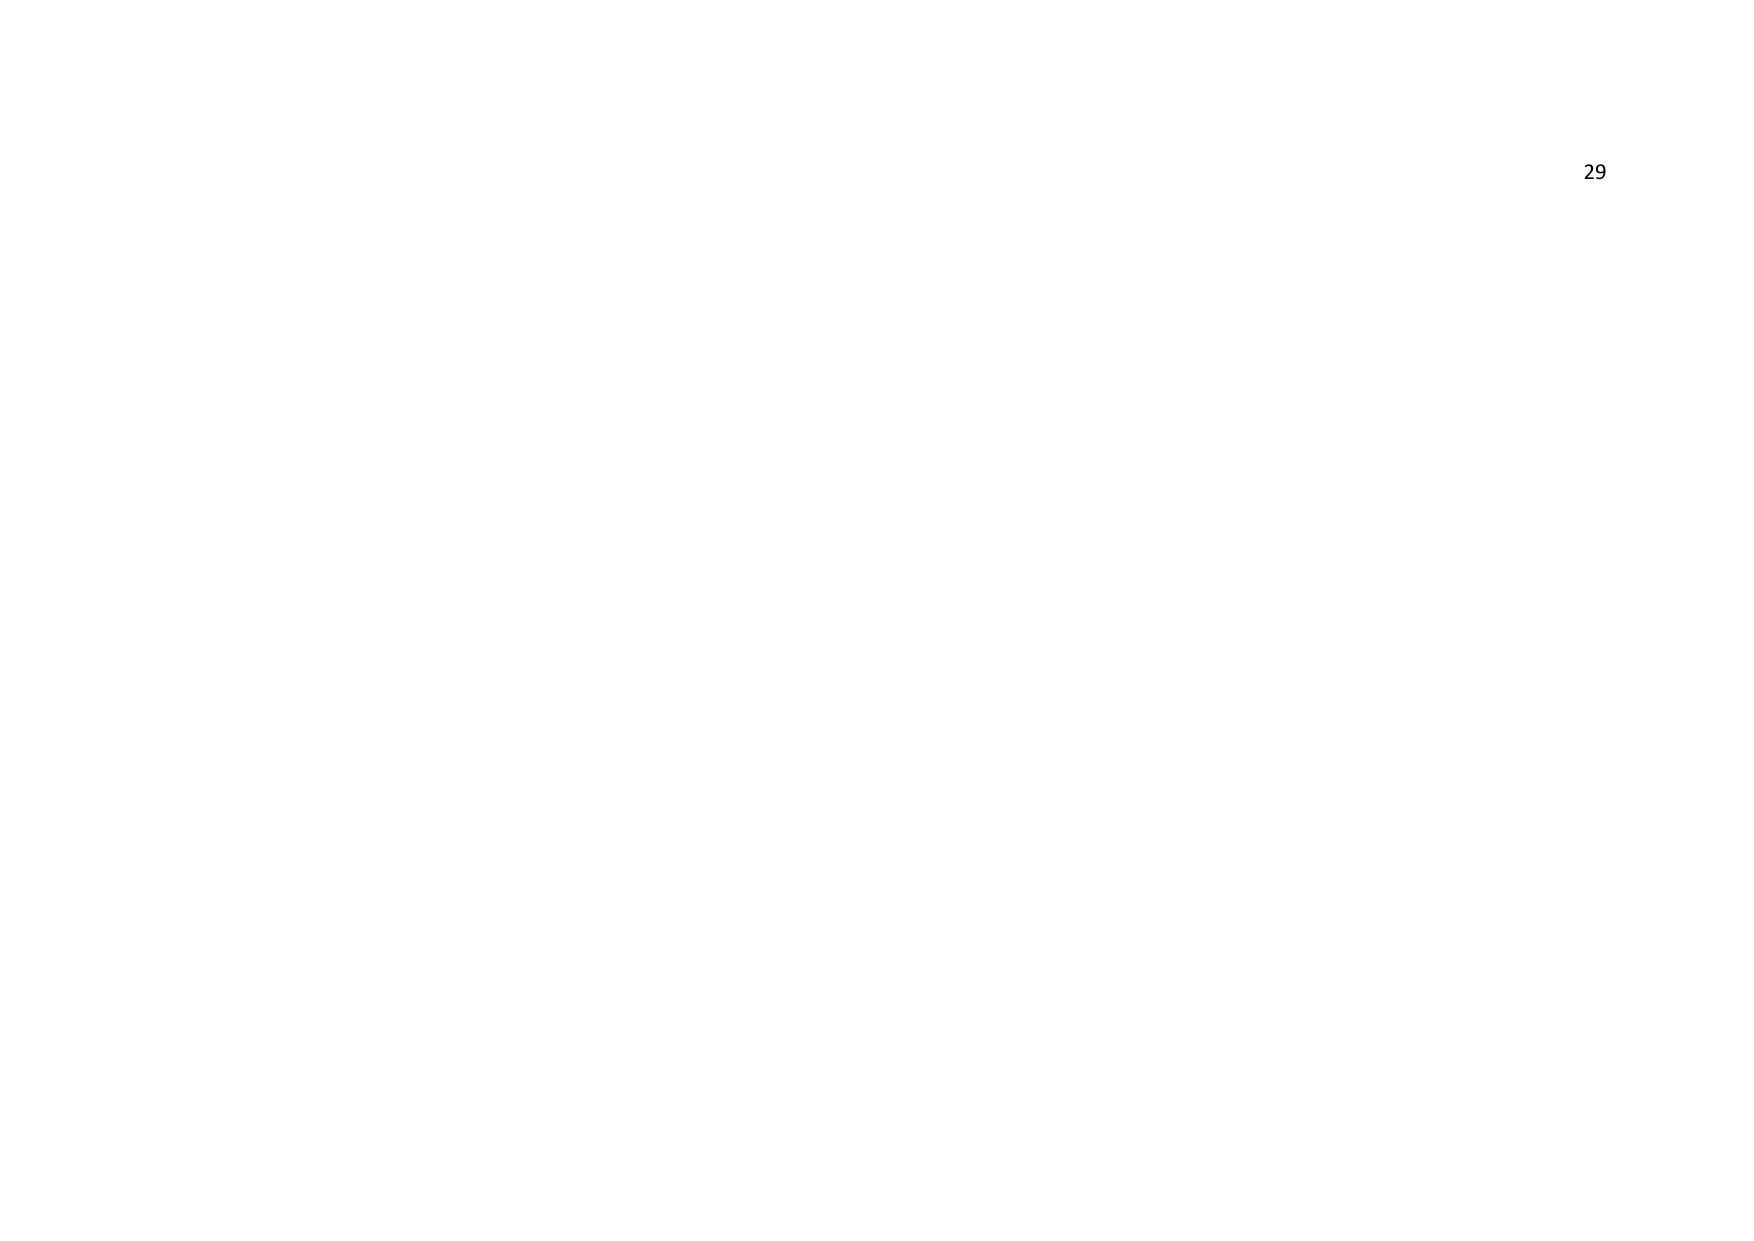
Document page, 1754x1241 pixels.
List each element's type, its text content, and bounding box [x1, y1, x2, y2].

text 29 [1583, 157, 1638, 185]
